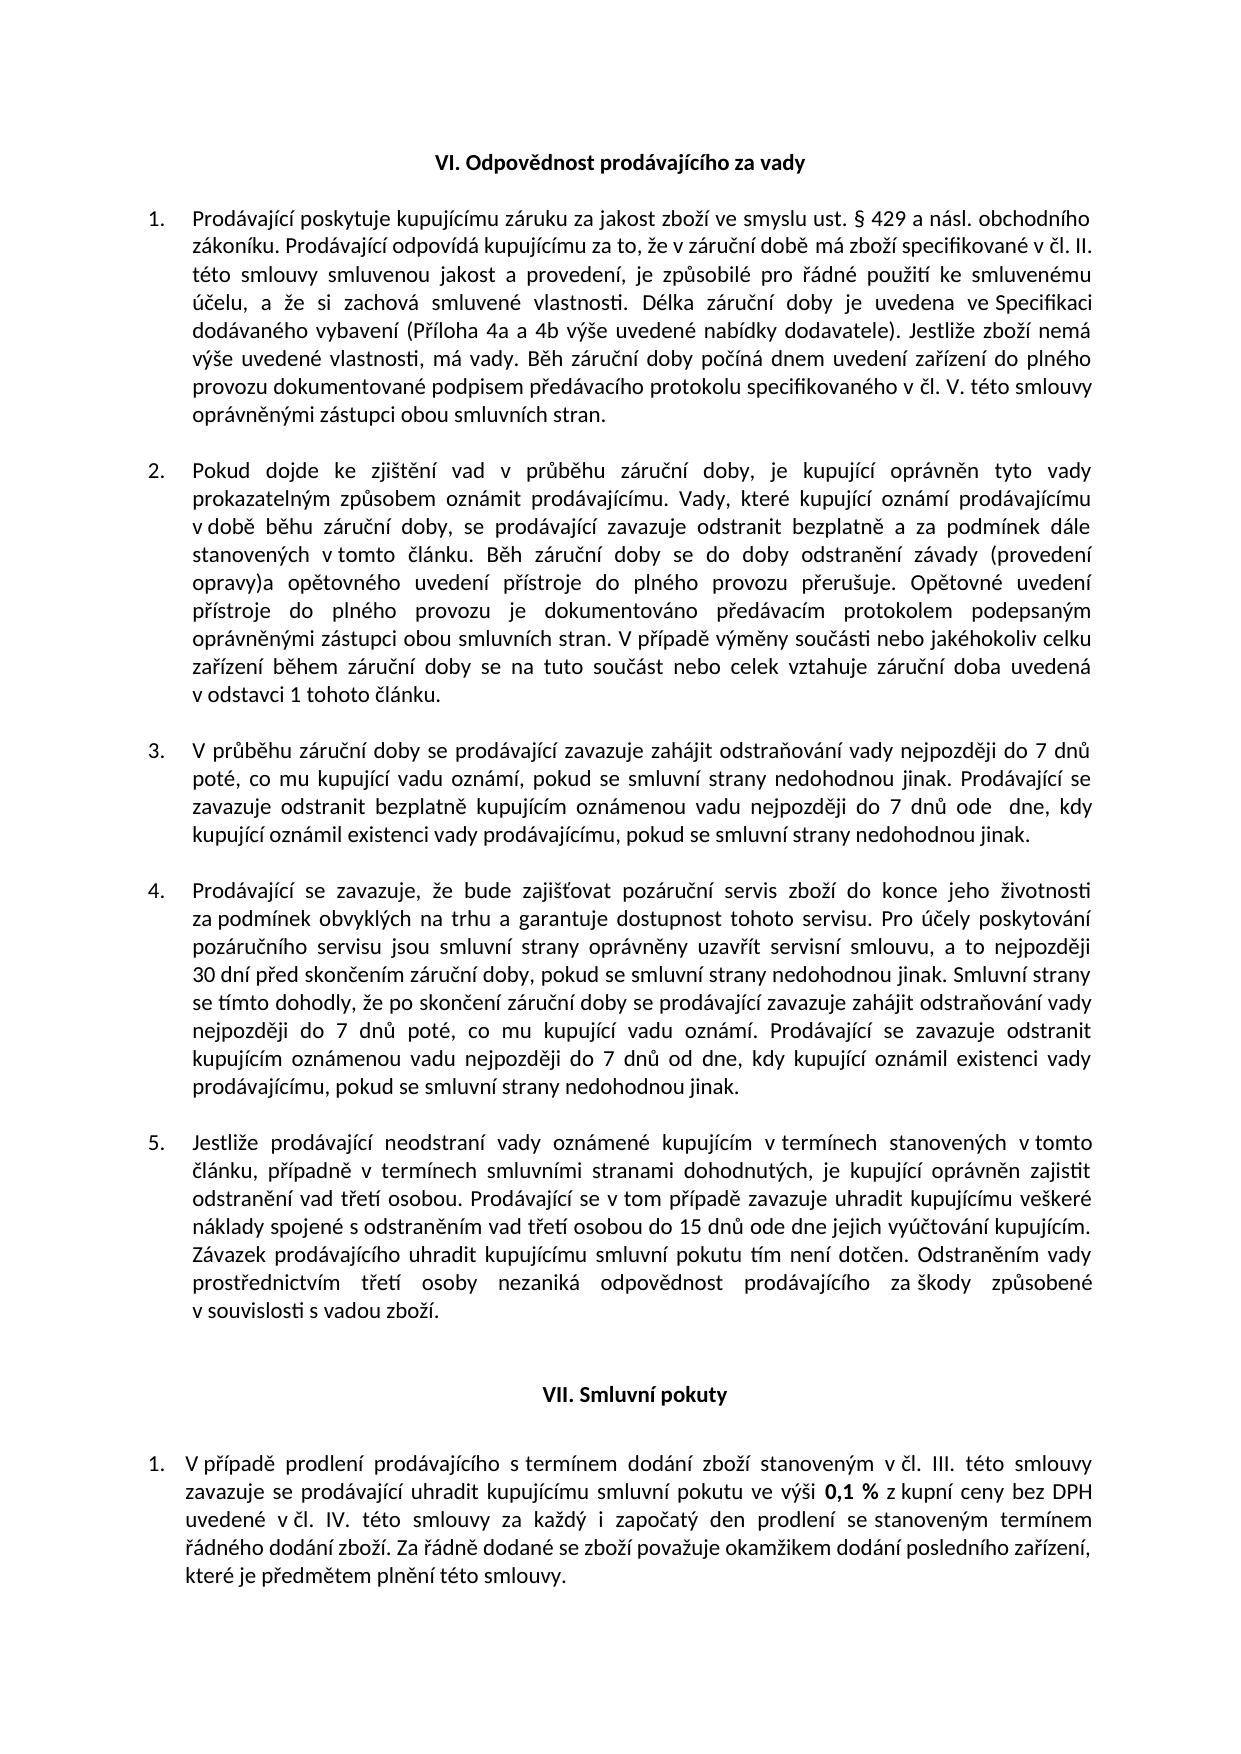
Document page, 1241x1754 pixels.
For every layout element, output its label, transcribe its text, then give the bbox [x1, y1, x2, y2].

list V průběhu záruční doby se prodávající zavazuje zahájit odstraňování vady nejpozději do 7 dnů poté, co mu kupující vadu oznámí, pokud se smluvní strany nedohodnou jinak. Prodávající se zavazuje odstranit bezplatně kupujícím oznámenou vadu nejpozději do 7 dnů ode dne, kdy kupující oznámil existenci vady prodávajícímu, pokud se smluvní strany nedohodnou jinak. [148, 736, 1093, 848]
text VII. Smluvní pokuty [177, 1381, 1093, 1408]
text VI. Odpovědnost prodávajícího za vady [148, 148, 1093, 176]
list Prodávající poskytuje kupujícímu záruku za jakost zboží ve smyslu ust. § násl. obchodního zákoníku. Prodávající odpovídá kupujícímu za to, že v záruční době má zboží specifikované v čl. II. této smlouvy smluvenou jakost a provedení, je způsobilé pro řádné použití ke smluvenému účelu, a že si zachová smluvené vlastnosti. Délka záruční doby je uvedena ve Specifikaci dodávaného vybavení (Příloha 4a a 4b výše uvedené nabídky dodavatele). Jestliže zboží nemá výše uvedené vlastnosti, má vady. Běh záruční doby počíná dnem uvedení zařízení do plného provozu dokumentované podpisem předávacího protokolu specifikovaného v čl. V. této smlouvy oprávněnými zástupci obou smluvních stran. [148, 204, 1093, 428]
list Pokud dojde ke zjištění vad v průběhu záruční doby, je kupující oprávněn tyto vady prokazatelným způsobem oznámit prodávajícímu. Vady, které kupující oznámí prodávajícímu v době běhu záruční doby, se prodávající zavazuje odstranit bezplatně a za podmínek dále stanovených v tomto článku. Běh záruční doby se do doby odstranění závady (provedení opravy)a opětovného uvedení přístroje do plného provozu přerušuje. Opětovné uvedení přístroje do plného provozu je dokumentováno předávacím protokolem podepsaným oprávněnými zástupci obou smluvních stran. V případě výměny součásti nebo jakéhokoliv celku zařízení během záruční doby se na tuto součást nebo celek vztahuje záruční doba uvedená v odstavci 1 tohoto článku. [148, 456, 1093, 708]
list Jestliže prodávající neodstraní vady oznámené kupujícím v termínech stanovených v tomto článku, případně v termínech smluvními stranami dohodnutých, je kupující oprávněn zajistit odstranění vad třetí osobou. Prodávající se v tom případě zavazuje uhradit kupujícímu veškeré náklady spojené s odstraněním vad třetí osobou do 15 dnů ode dne jejich vyúčtování kupujícím. Závazek prodávajícího uhradit kupujícímu smluvní pokutu tím není dotčen. Odstraněním vady prostřednictvím třetí osoby nezaniká odpovědnost prodávajícího za škody způsobené v souvislosti s vadou zboží. [148, 1128, 1093, 1324]
list V případě prodlení prodávajícího s termínem dodání zboží stanoveným v čl. III. této smlouvy zavazuje se prodávající uhradit kupujícímu smluvní pokutu ve výši 0,1 % z kupní ceny bez DPH uvedené v čl. IV. této smlouvy za každý i započatý den prodlení se stanoveným termínem řádného dodání zboží. Za řádně dodané se zboží považuje okamžikem dodání posledního zařízení, které je předmětem plnění této smlouvy. [148, 1449, 1093, 1589]
list Prodávající se zavazuje, že bude zajišťovat pozáruční servis zboží do konce jeho životnosti za podmínek obvyklých na trhu a garantuje dostupnost tohoto servisu. Pro účely poskytování pozáručního servisu jsou smluvní strany oprávněny uzavřít servisní smlouvu, a to nejpozději 30 dní před skončením záruční doby, pokud se smluvní strany nedohodnou jinak. Smluvní strany se tímto dohodly, že po skončení záruční doby se prodávající zavazuje zahájit odstraňování vady nejpozději do 7 dnů poté, co mu kupující vadu oznámí. Prodávající se zavazuje odstranit kupujícím oznámenou vadu nejpozději do 7 dnů od dne, kdy kupující oznámil existenci vady prodávajícímu, pokud se smluvní strany nedohodnou jinak. [148, 876, 1093, 1100]
